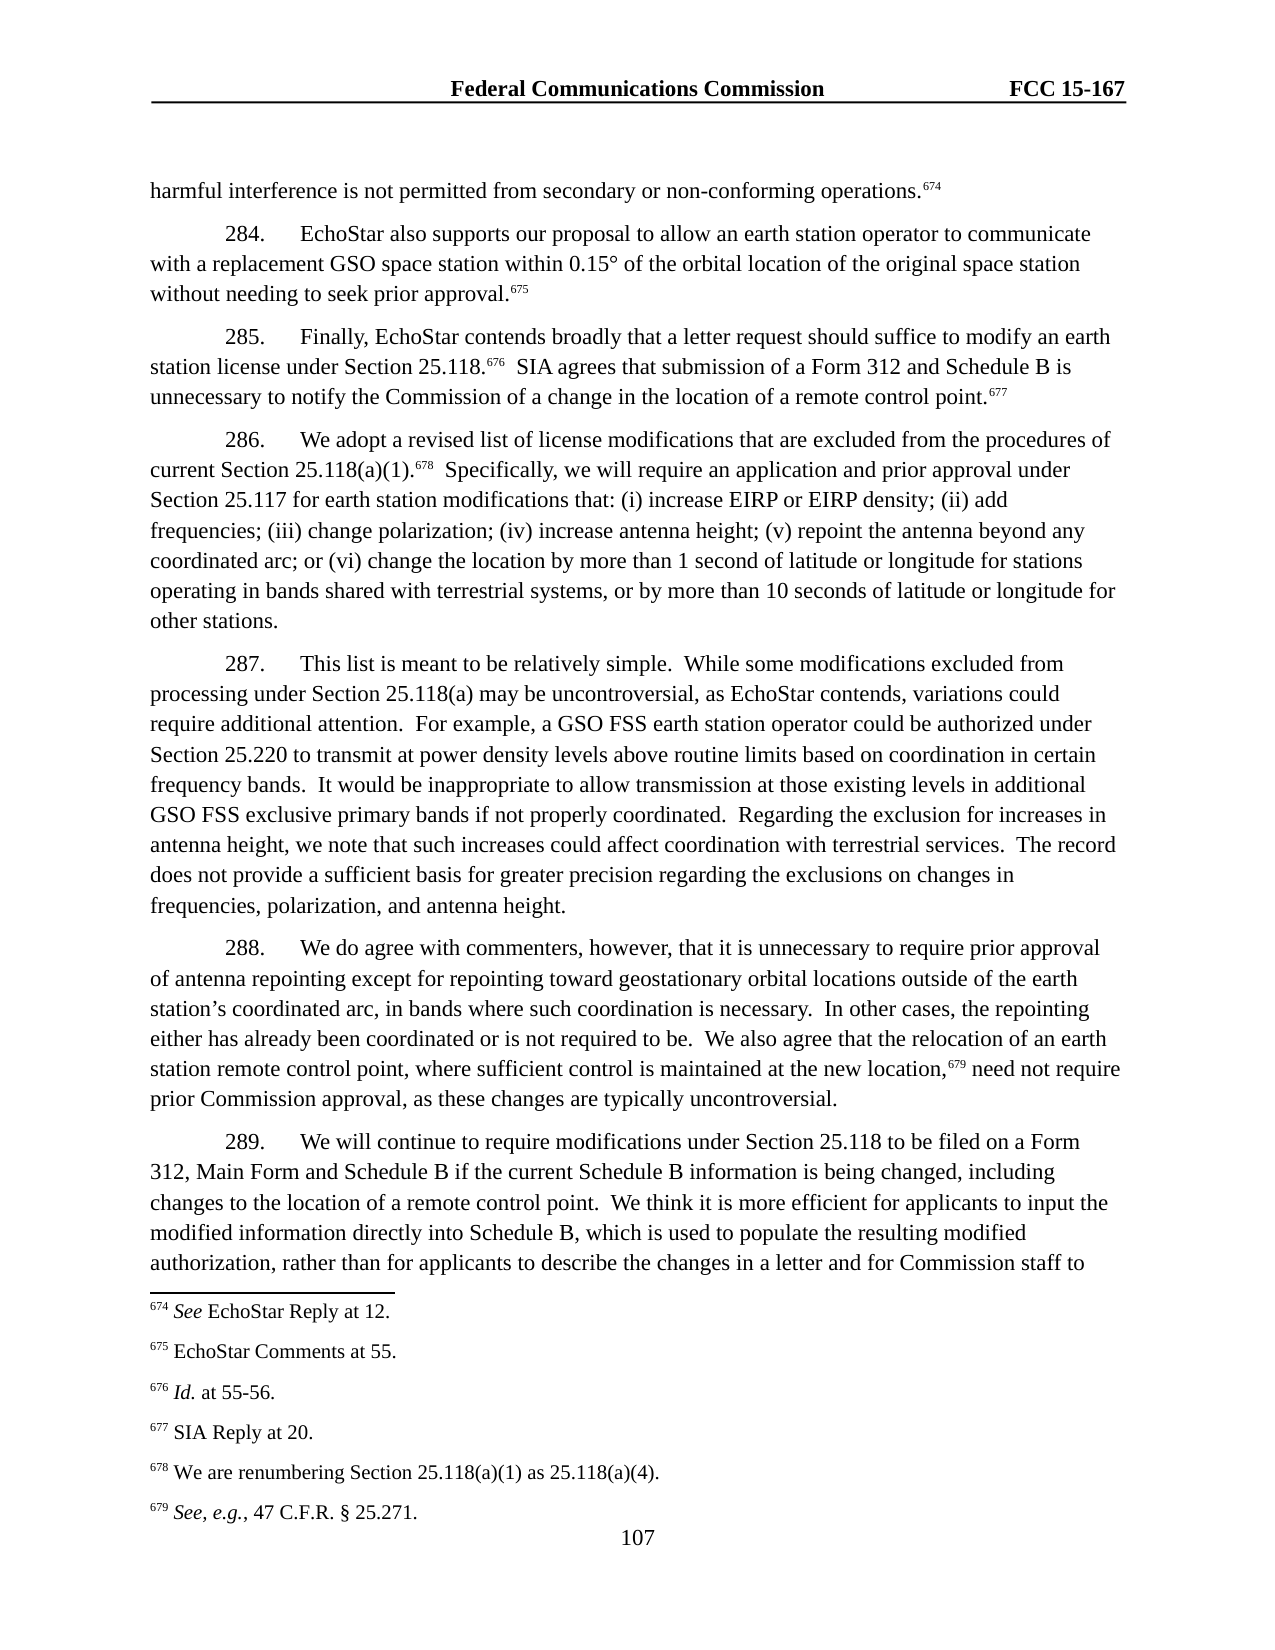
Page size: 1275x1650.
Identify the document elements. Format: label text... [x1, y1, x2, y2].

text We do agree with commenters, however, that it is unnecessary to require prior approval of antenna repointing except for repointing toward geostationary orbital locations outside of the earth station’s coordinated arc, in bands where such coordination is necessary. In other cases, the repointing either has already been coordinated or is not required to be. We also agree that the relocation of an earth station remote control point, where sufficient control is maintained at the new location, need not require prior Commission approval, as these changes are typically uncontroversial. [150, 934, 1125, 1112]
text EchoStar also supports our proposal to allow an earth station operator to communicate with a replacement GSO space station within 0.15° of the orbital location of the original space station without needing to seek prior approval. [150, 220, 1125, 307]
text This list is meant to be relatively simple. While some modifications excluded from processing under Section 25.118(a) may be uncontroversial, as EchoStar contends, variations could require additional attention. For example, a GSO FSS earth station operator could be authorized under Section 25.220 to transmit at power density levels above routine limits based on coordination in certain frequency bands. It would be inappropriate to allow transmission at those existing levels in additional GSO FSS exclusive primary bands if not properly coordinated. Regarding the exclusion for increases in antenna height, we note that such increases could affect coordination with terrestrial services. The record does not provide a sufficient basis for greater precision regarding the exclusions on changes in frequencies, polarization, and antenna height. [150, 650, 1125, 918]
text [150, 1128, 1125, 1275]
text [150, 177, 1125, 203]
text We adopt a revised list of license modifications that are excluded from the procedures of current Section 25.118(a)(1). Specifically, we will require an application and prior approval under Section 25.117 for earth station modifications that: (i) increase EIRP or EIRP density; (ii) add frequencies; (iii) change polarization; (iv) increase antenna height; (v) repoint the antenna beyond any coordinated arc; or (vi) change the location by more than 1 second of latitude or longitude for stations operating in bands shared with terrestrial systems, or by more than 10 seconds of latitude or longitude for other stations. [150, 426, 1125, 634]
text Finally, EchoStar contends broadly that a letter request should suffice to modify an earth station license under Section 25.118. SIA agrees that submission of a Form 312 and Schedule B is unnecessary to notify the Commission of a change in the location of a remote control point. [150, 323, 1125, 410]
